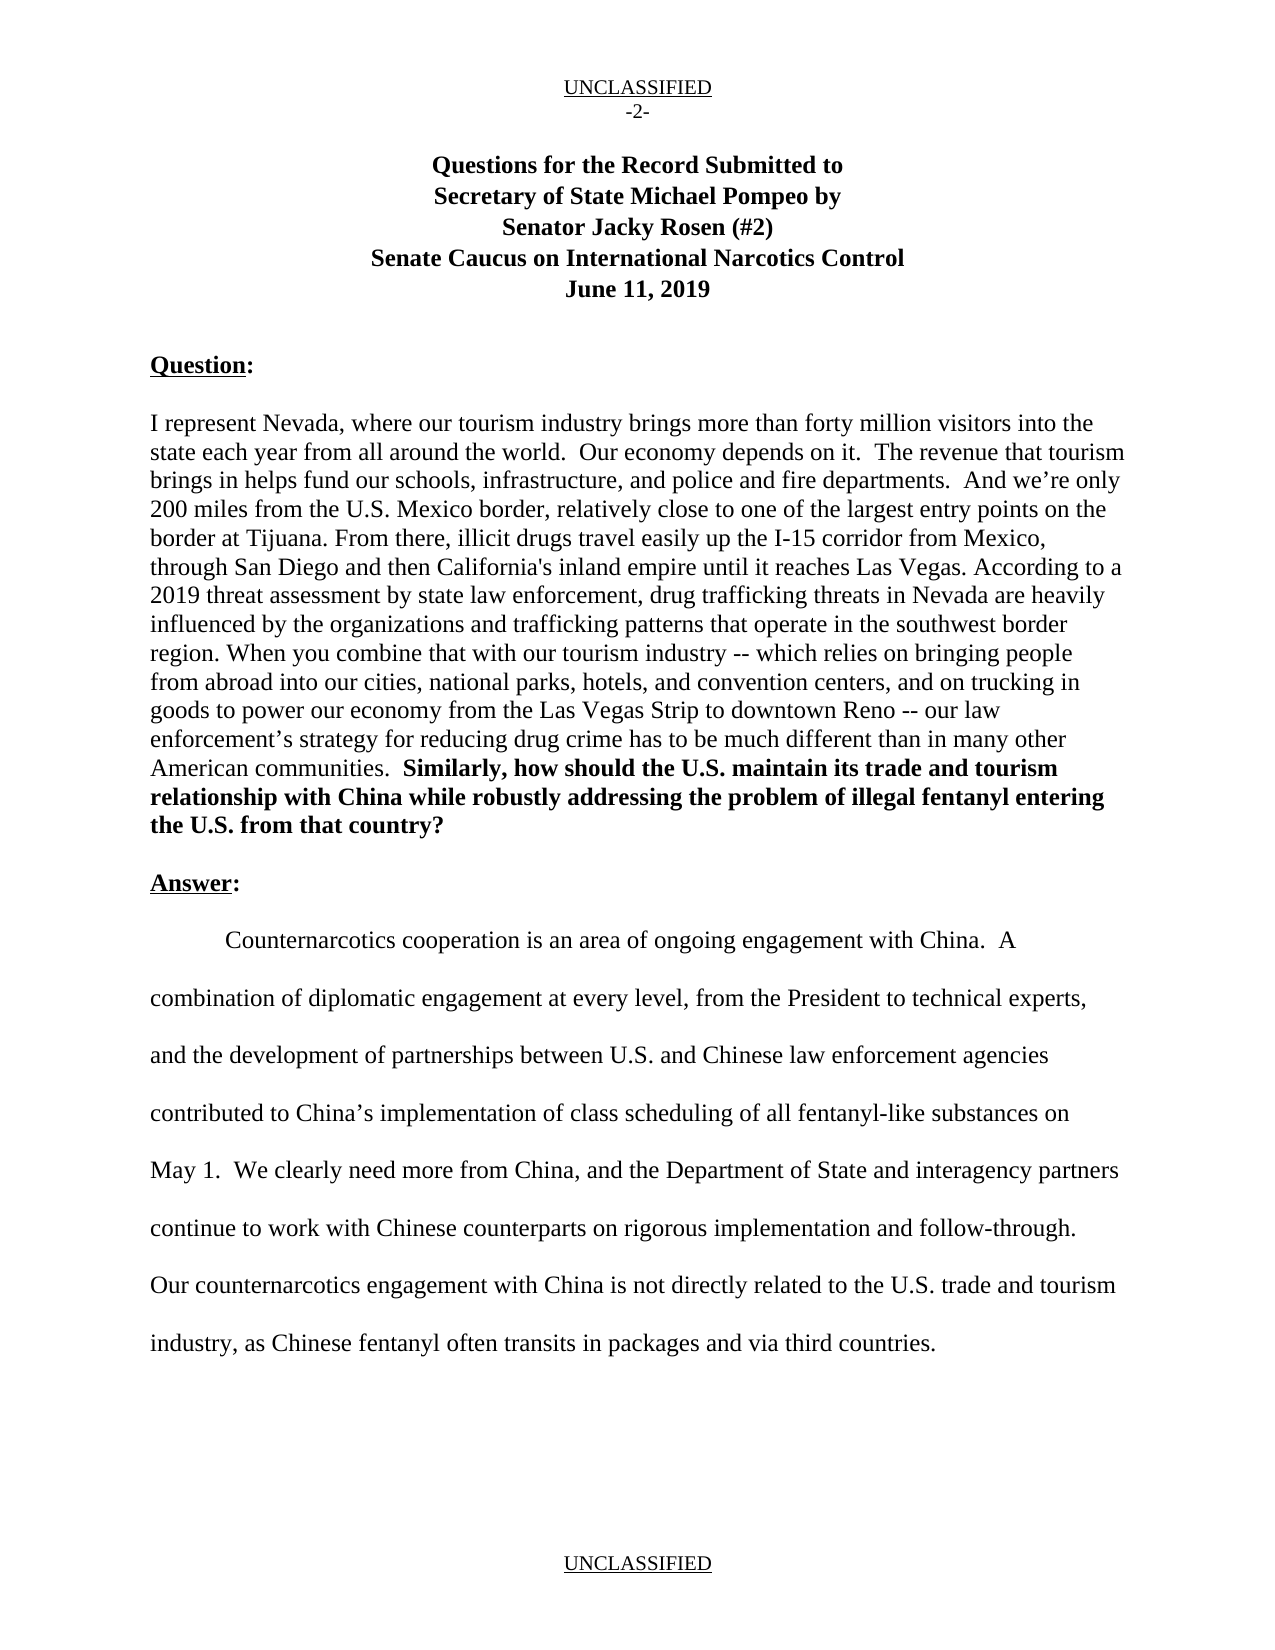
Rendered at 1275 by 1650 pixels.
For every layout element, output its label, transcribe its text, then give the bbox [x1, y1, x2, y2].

text Answer: [150, 868, 1125, 897]
text Questions for the Record Submitted to Secretary of State Michael Pompeo by Senator Jacky Rosen (#2) Senate Caucus on International Narcotics Control June 11, 2019 [150, 150, 1125, 303]
text Counternarcotics cooperation is an area of ongoing engagement with China. A combination of diplomatic engagement at every level, from the President to technical experts, and the development of partnerships between U.S. and Chinese law enforcement agencies contributed to China’s implementation of class scheduling of all fentanyl-like substances on May 1. We clearly need more from China, and the Department of State and interagency partners continue to work with Chinese counterparts on rigorous implementation and follow-through. Our counternarcotics engagement with China is not directly related to the U.S. trade and tourism industry, as Chinese fentanyl often transits in packages and via third countries. [150, 926, 1125, 1357]
text Question: [150, 351, 1125, 379]
text I represent Nevada, where our tourism industry brings more than forty million visitors into the state each year from all around the world. Our economy depends on it. The revenue that tourism brings in helps fund our schools, infrastructure, and police and fire departments. And we’re only 200 miles from the U.S. Mexico border, relatively close to one of the largest entry points on the border at Tijuana. From there, illicit drugs travel easily up the I-15 corridor from Mexico, through San Diego and then California's inland empire until it reaches Las Vegas. According to a 2019 threat assessment by state law enforcement, drug trafficking threats in Nevada are heavily influenced by the organizations and trafficking patterns that operate in the southwest border region. When you combine that with our tourism industry -- which relies on bringing people from abroad into our cities, national parks, hotels, and convention centers, and on trucking in goods to power our economy from the Las Vegas Strip to downtown Reno -- our law enforcement’s strategy for reducing drug crime has to be much different than in many other American communities. Similarly, how should the U.S. maintain its trade and tourism relationship with China while robustly addressing the problem of illegal fentanyl entering the U.S. from that country? [150, 408, 1125, 839]
